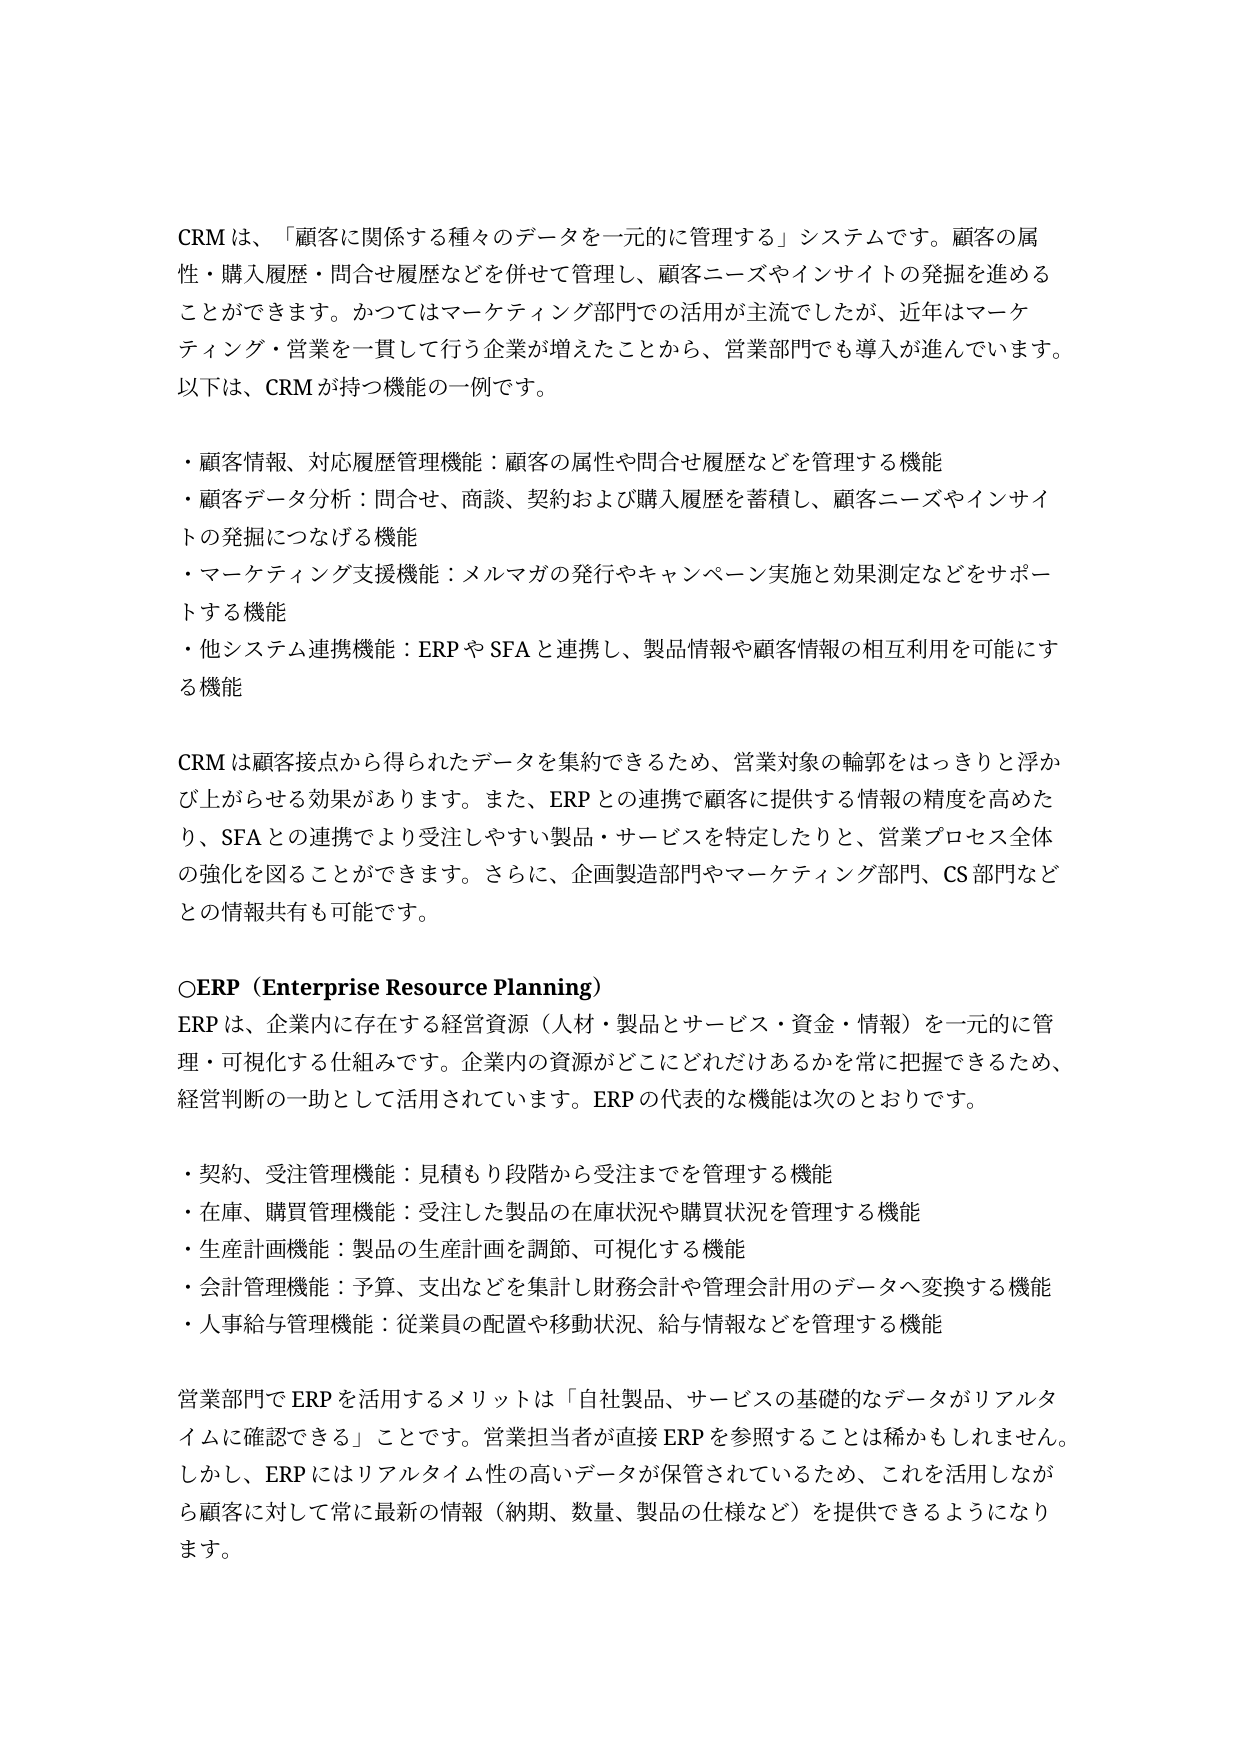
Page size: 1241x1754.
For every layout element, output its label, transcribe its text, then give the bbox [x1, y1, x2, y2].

text ○ERP（Enterprise Resource Planning） [177, 967, 1063, 1004]
text 営業部門でERPを活用するメリットは「自社製品、サービスの基礎的なデータがリアルタイムに確認できる」ことです。営業担当者が直接ERPを参照することは稀かもしれません。しかし、ERPにはリアルタイム性の高いデータが保管されているため、これを活用しながら顧客に対して常に最新の情報（納期、数量、製品の仕様など）を提供できるようになります。 [177, 1379, 1063, 1567]
text ・会計管理機能：予算、支出などを集計し財務会計や管理会計用のデータへ変換する機能 [177, 1267, 1063, 1304]
text ・他システム連携機能：ERPやSFAと連携し、製品情報や顧客情報の相互利用を可能にする機能 [177, 629, 1063, 704]
text ERPは、企業内に存在する経営資源（人材・製品とサービス・資金・情報）を一元的に管理・可視化する仕組みです。企業内の資源がどこにどれだけあるかを常に把握できるため、経営判断の一助として活用されています。ERPの代表的な機能は次のとおりです。 [177, 1004, 1063, 1117]
text ・マーケティング支援機能：メルマガの発行やキャンペーン実施と効果測定などをサポートする機能 [177, 554, 1063, 629]
text CRMは、「顧客に関係する種々のデータを一元的に管理する」システムです。顧客の属性・購入履歴・問合せ履歴などを併せて管理し、顧客ニーズやインサイトの発掘を進めることができます。かつてはマーケティング部門での活用が主流でしたが、近年はマーケティング・営業を一貫して行う企業が増えたことから、営業部門でも導入が進んでいます。以下は、CRMが持つ機能の一例です。 [177, 217, 1063, 404]
text ・在庫、購買管理機能：受注した製品の在庫状況や購買状況を管理する機能 [177, 1192, 1063, 1229]
text ・生産計画機能：製品の生産計画を調節、可視化する機能 [177, 1229, 1063, 1267]
text ・人事給与管理機能：従業員の配置や移動状況、給与情報などを管理する機能 [177, 1304, 1063, 1342]
text ・契約、受注管理機能：見積もり段階から受注までを管理する機能 [177, 1154, 1063, 1192]
text ・顧客情報、対応履歴管理機能：顧客の属性や問合せ履歴などを管理する機能 [177, 442, 1063, 479]
text ・顧客データ分析：問合せ、商談、契約および購入履歴を蓄積し、顧客ニーズやインサイトの発掘につなげる機能 [177, 479, 1063, 554]
text CRMは顧客接点から得られたデータを集約できるため、営業対象の輪郭をはっきりと浮かび上がらせる効果があります。また、ERPとの連携で顧客に提供する情報の精度を高めたり、SFAとの連携でより受注しやすい製品・サービスを特定したりと、営業プロセス全体の強化を図ることができます。さらに、企画製造部門やマーケティング部門、CS部門などとの情報共有も可能です。 [177, 742, 1063, 929]
